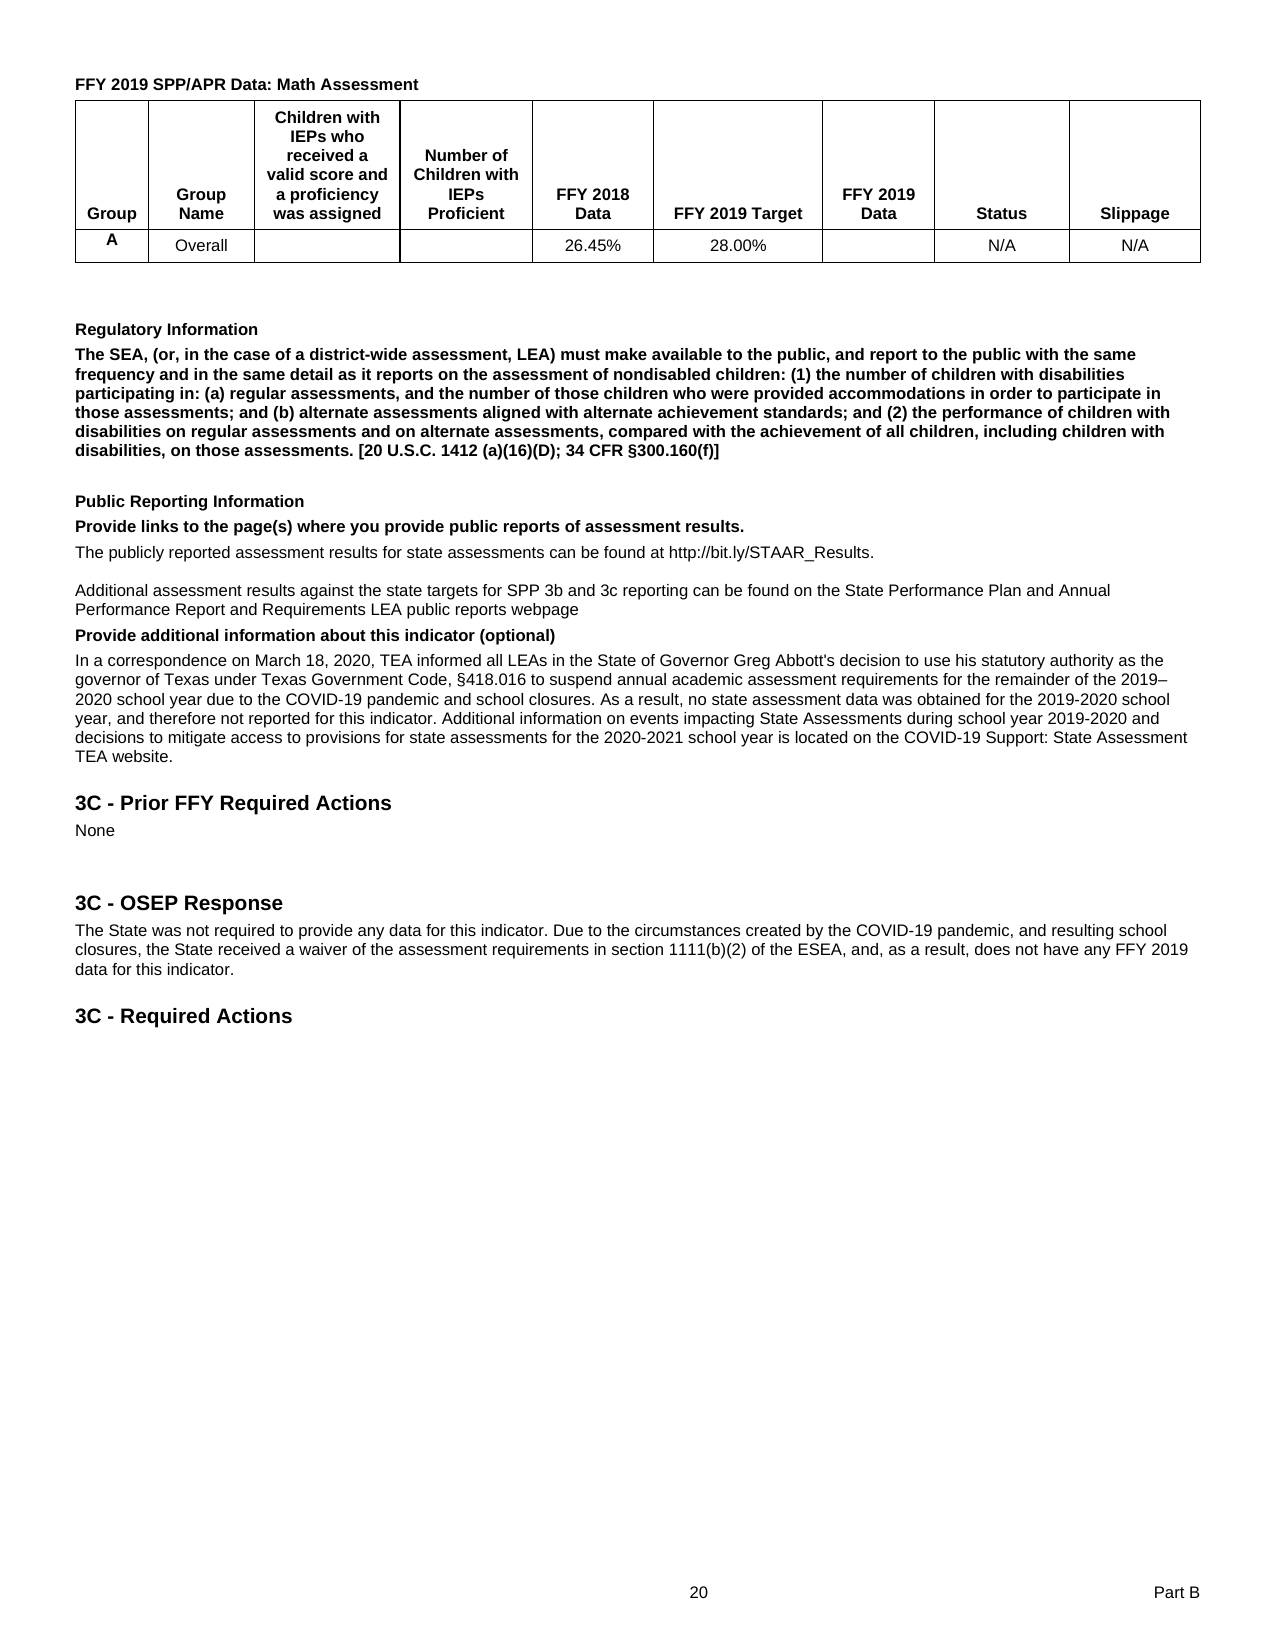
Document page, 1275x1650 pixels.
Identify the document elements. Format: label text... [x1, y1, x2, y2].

subtitle 3C - OSEP Response [75, 891, 1200, 915]
text The publicly reported assessment results for state assessments can be found at http://bit.ly/STAAR_Results. Additional assessment results against the state targets for SPP 3b and 3c reporting can be found on the State Performance Plan and Annual Performance Report and Requirements LEA public reports webpage [75, 543, 1200, 619]
table_cell Overall [149, 230, 254, 262]
table_header Number of Children with IEPs Proficient [401, 101, 532, 229]
table_cell [401, 230, 532, 262]
subtitle 3C - Prior FFY Required Actions [75, 791, 1200, 815]
table_header FFY 2018 Data [533, 101, 653, 229]
text The SEA, (or, in the case of a district-wide assessment, LEA) must make available to the public, and report to the public with the same frequency and in the same detail as it reports on the assessment of nondisabled children: (1) the number of children with disabilities participating in: (a) regular assessments, and the number of those children who were provided accommodations in order to participate in those assessments; and (b) alternate assessments aligned with alternate achievement standards; and (2) the performance of children with disabilities on regular assessments and on alternate assessments, compared with the achievement of all children, including children with disabilities, on those assessments. [20 U.S.C. 1412 (a)(16)(D); 34 CFR §300.160(f)] [75, 345, 1200, 460]
table_cell N/A [935, 230, 1069, 262]
text The State was not required to provide any data for this indicator. Due to the circumstances created by the COVID-19 pandemic, and resulting school closures, the State received a waiver of the assessment requirements in section 1111(b)(2) of the ESEA, and, as a result, does not have any FFY 2019 data for this indicator. [234, 921, 1200, 978]
table_cell 28.00% [654, 230, 822, 262]
table_cell A [76, 230, 148, 262]
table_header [255, 101, 399, 229]
table_header FFY 2019 Target [654, 101, 822, 229]
table_header Status [935, 101, 1069, 229]
table_cell 26.45% [533, 230, 653, 262]
text None [75, 821, 1200, 840]
text Provide links to the page(s) where you provide public reports of assessment results. [75, 517, 1200, 536]
text Provide additional information about this indicator (optional) [75, 626, 1200, 645]
table_cell [823, 230, 934, 262]
text FFY 2019 SPP/APR Data: Math Assessment [75, 75, 1200, 94]
table_cell N/A [1070, 230, 1200, 262]
text Public Reporting Information [75, 492, 1200, 511]
table_header FFY 2019 Data [823, 101, 934, 229]
text Regulatory Information [75, 320, 1200, 339]
table_header Group Name [149, 101, 254, 229]
table_header Slippage [1070, 101, 1200, 229]
text In a correspondence on March 18, 2020, TEA informed all LEAs in the State of Governor Greg Abbott's decision to use his statutory authority as the governor of Texas under Texas Government Code, §418.016 to suspend annual academic assessment requirements for the remainder of the 2019–2020 school year due to the COVID-19 pandemic and school closures. As a result, no state assessment data was obtained for the 2019-2020 school year, and therefore not reported for this indicator. Additional information on events impacting State Assessments during school year 2019-2020 and decisions to mitigate access to provisions for state assessments for the 2020-2021 school year is located on the COVID-19 Support: State Assessment TEA website. [75, 651, 1200, 766]
table_header Group [76, 101, 148, 229]
subtitle 3C - Required Actions [75, 1003, 1200, 1027]
table_cell [255, 230, 399, 262]
